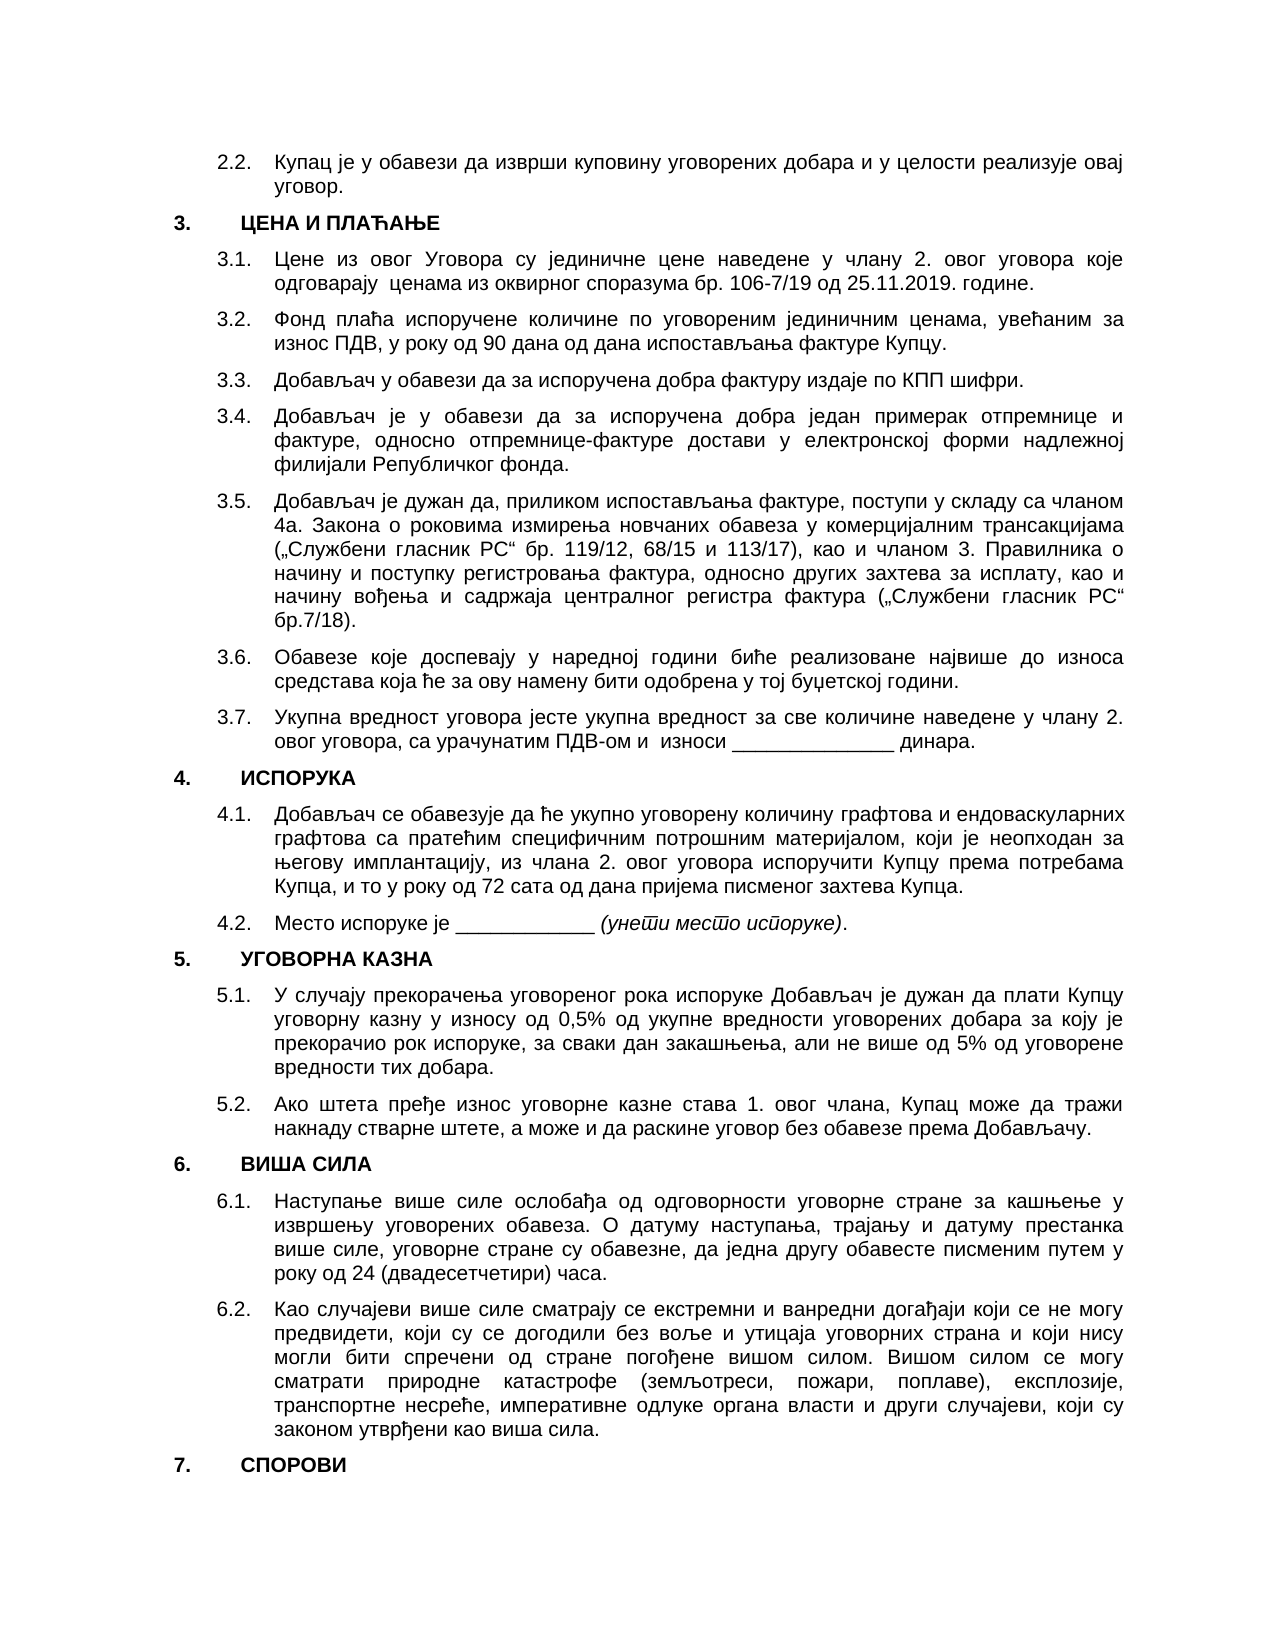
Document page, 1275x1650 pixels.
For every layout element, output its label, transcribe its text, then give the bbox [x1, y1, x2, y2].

list Наступање више силе ослобађа од одговорности уговорне стране за кашњење у извршењу уговорених обавеза. О датуму наступања, трајању и датуму престанка више силе, уговорне стране су обавезне, да једна другу обавесте писменим путем у року од 24 (двадесетчетири) часа. [216, 1188, 1125, 1284]
list Купац је у обавези да изврши куповину уговорених добара и у целости реализује овај уговор. [217, 150, 1125, 198]
list Добављач се обавезује да ће укупно уговорену количину графтова и ендоваскуларних графтова са пратећим специфичним потрошним материјалом, који је неопходан за његову имплантацију, из члана 2. овог уговора испоручити Купцу према потребама Купца, и то у року од 72 сата од дана пријема писменог захтева Купца. [217, 802, 1125, 898]
list Као случајеви више силе сматрају се екстремни и ванредни догађаји који се не могу предвидети, који су се догодили без воље и утицаја уговорних страна и који нису могли бити спречени од стране погођене вишом силом. Вишом силом се могу сматрати природне катастрофе (земљотреси, пожари, поплаве), експлозије, транспортне несреће, императивне одлуке органа власти и други случајеви, који су законом утврђени као виша сила. [216, 1297, 1125, 1441]
list У случају прекорачења уговореног рока испоруке Добављач је дужан да плати Купцу уговорну казну у износу од 0,5% од укупне вредности уговорених добара за коју је прекорачио рок испоруке, за сваки дан закашњења, али не више од 5% од уговорене вредности тих добара. [216, 983, 1125, 1079]
list Ако штета пређе износ уговорне казне става 1. овог члана, Купац може да тражи накнаду стварне штете, а може и да раскине уговор без обавезе према Добављачу. [216, 1092, 1125, 1139]
list Добављач је дужан да, приликом испостављања фактуре, поступи у складу са чланом 4а. Закона о роковима измирења новчаних обавеза у комерцијалним трансакцијама („Службени гласник РС“ бр. 119/12, 68/15 и 113/17), као и чланом 3. Правилника о начину и поступку регистровања фактура, односно других захтева за исплату, као и начину вођења и садржаја централног регистра фактура („Службени гласник РС“ бр.7/18). [217, 488, 1125, 632]
list Oбавезе које доспевају у наредној години биће реализоване највише до износа средстава која ће за ову намену бити одобрена у тој буџетској години. [217, 645, 1125, 693]
list Укупна вредност уговора јесте укупна вредност за све количине наведене у члану 2. овог уговора, са урачунатим ПДВ-ом и износи ______________ динара. [217, 705, 1125, 753]
list Добављач је у обавези да за испоручена добра један примерак отпремнице и фактуре, oдносно отпремнице-фактуре достави у електронској форми надлежној филијали Републичког фонда. [217, 404, 1125, 476]
list Место испоруке је ____________ (унети место испоруке). [217, 910, 1125, 934]
list ВИША СИЛА [174, 1152, 1123, 1176]
list Цене из овог Уговора су јединичне цене наведене у члану 2. овог уговора које одговарају ценама из оквирног споразума бр. 106-7/19 од 25.11.2019. године. [217, 247, 1125, 295]
list ИСПОРУКА [174, 766, 1123, 789]
list СПОРОВИ [174, 1453, 1123, 1477]
list ЦЕНА И ПЛАЋАЊЕ [174, 210, 1123, 234]
list УГОВОРНА КАЗНА [174, 947, 1123, 971]
list Фонд плаћа испоручене количине по уговореним јединичним ценама, увећаним за износ ПДВ, у року од 90 дана од дана испостављања фактуре Купцу. [217, 307, 1125, 355]
list Добављач у обавези да за испоручена добра фактуру издаје по КПП шифри. [217, 368, 1125, 392]
